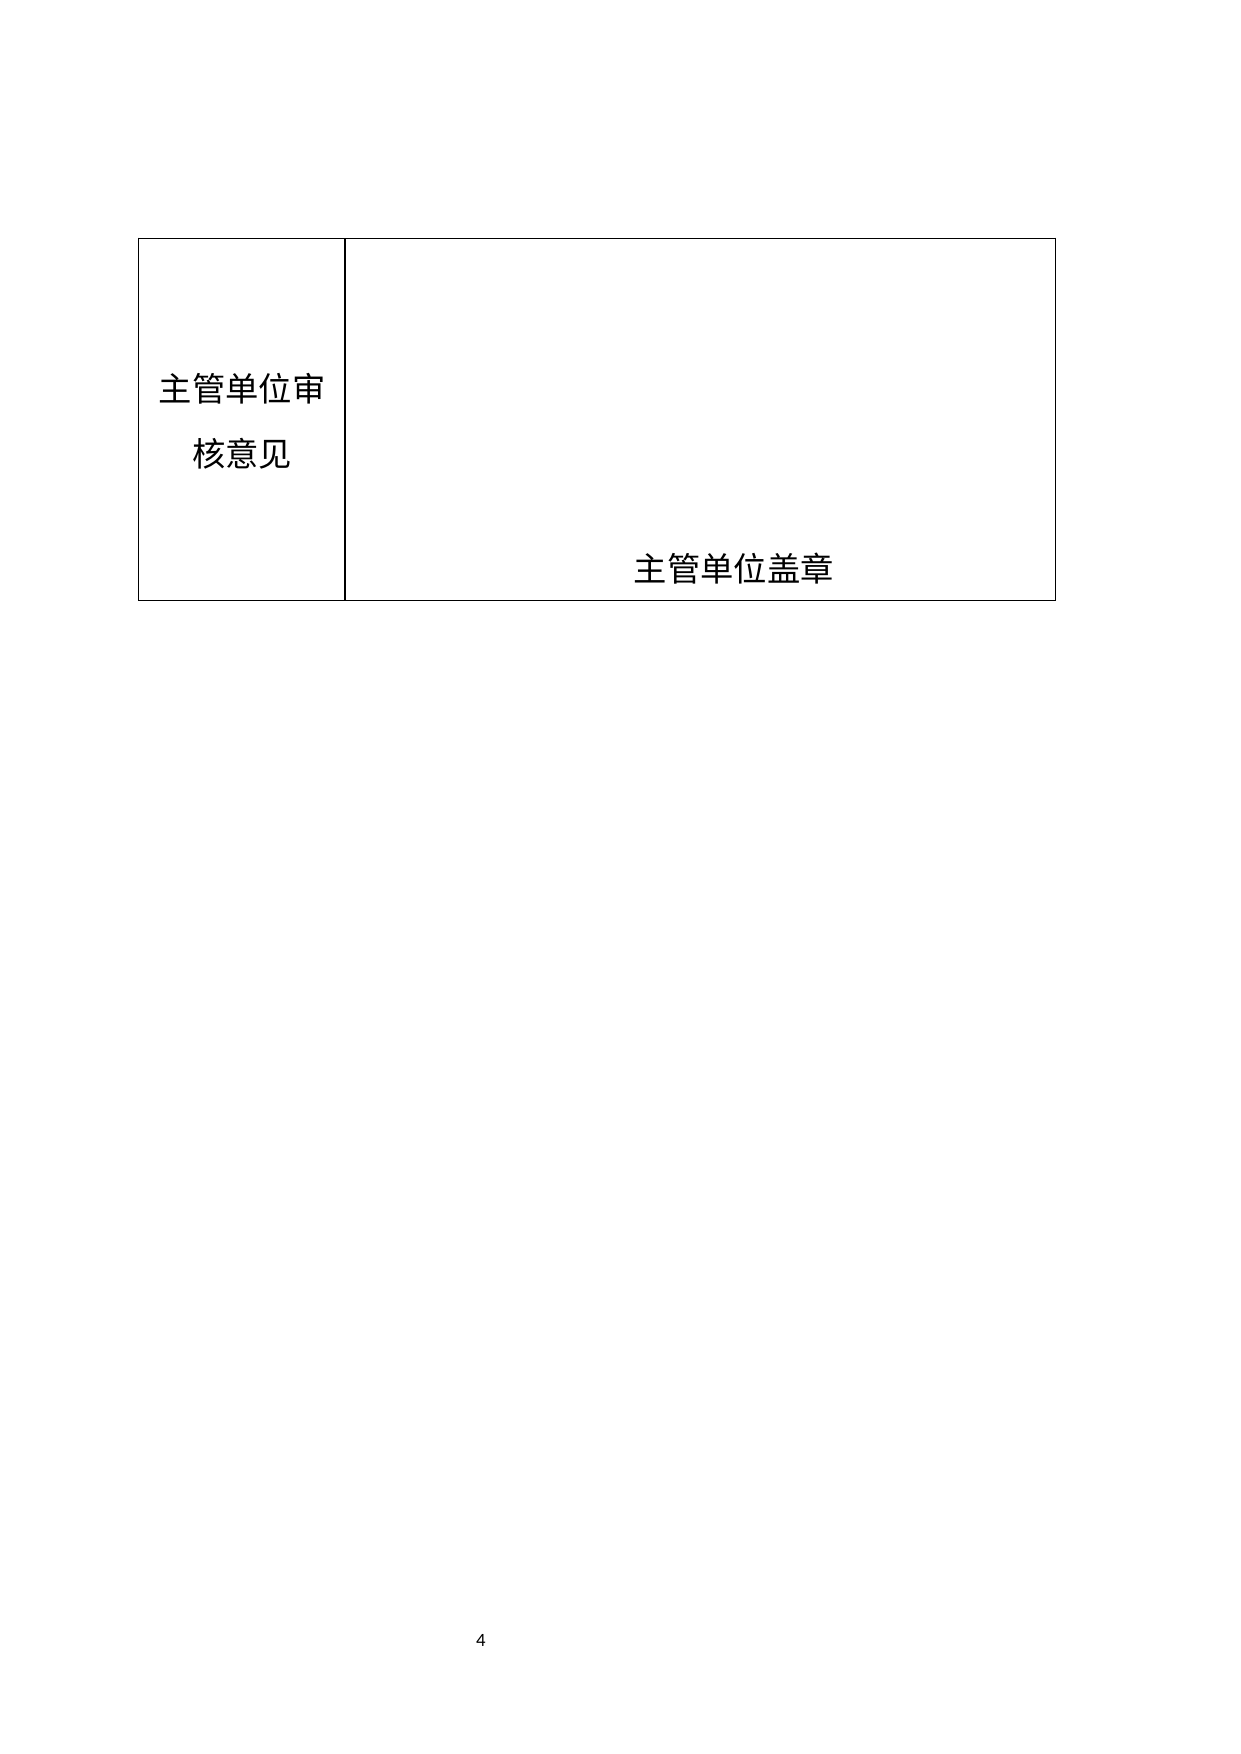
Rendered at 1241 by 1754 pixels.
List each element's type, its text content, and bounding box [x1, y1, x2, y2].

table_cell 主管单位审核意见 [139, 239, 344, 600]
table_cell 主管单位盖章 [346, 239, 1055, 600]
